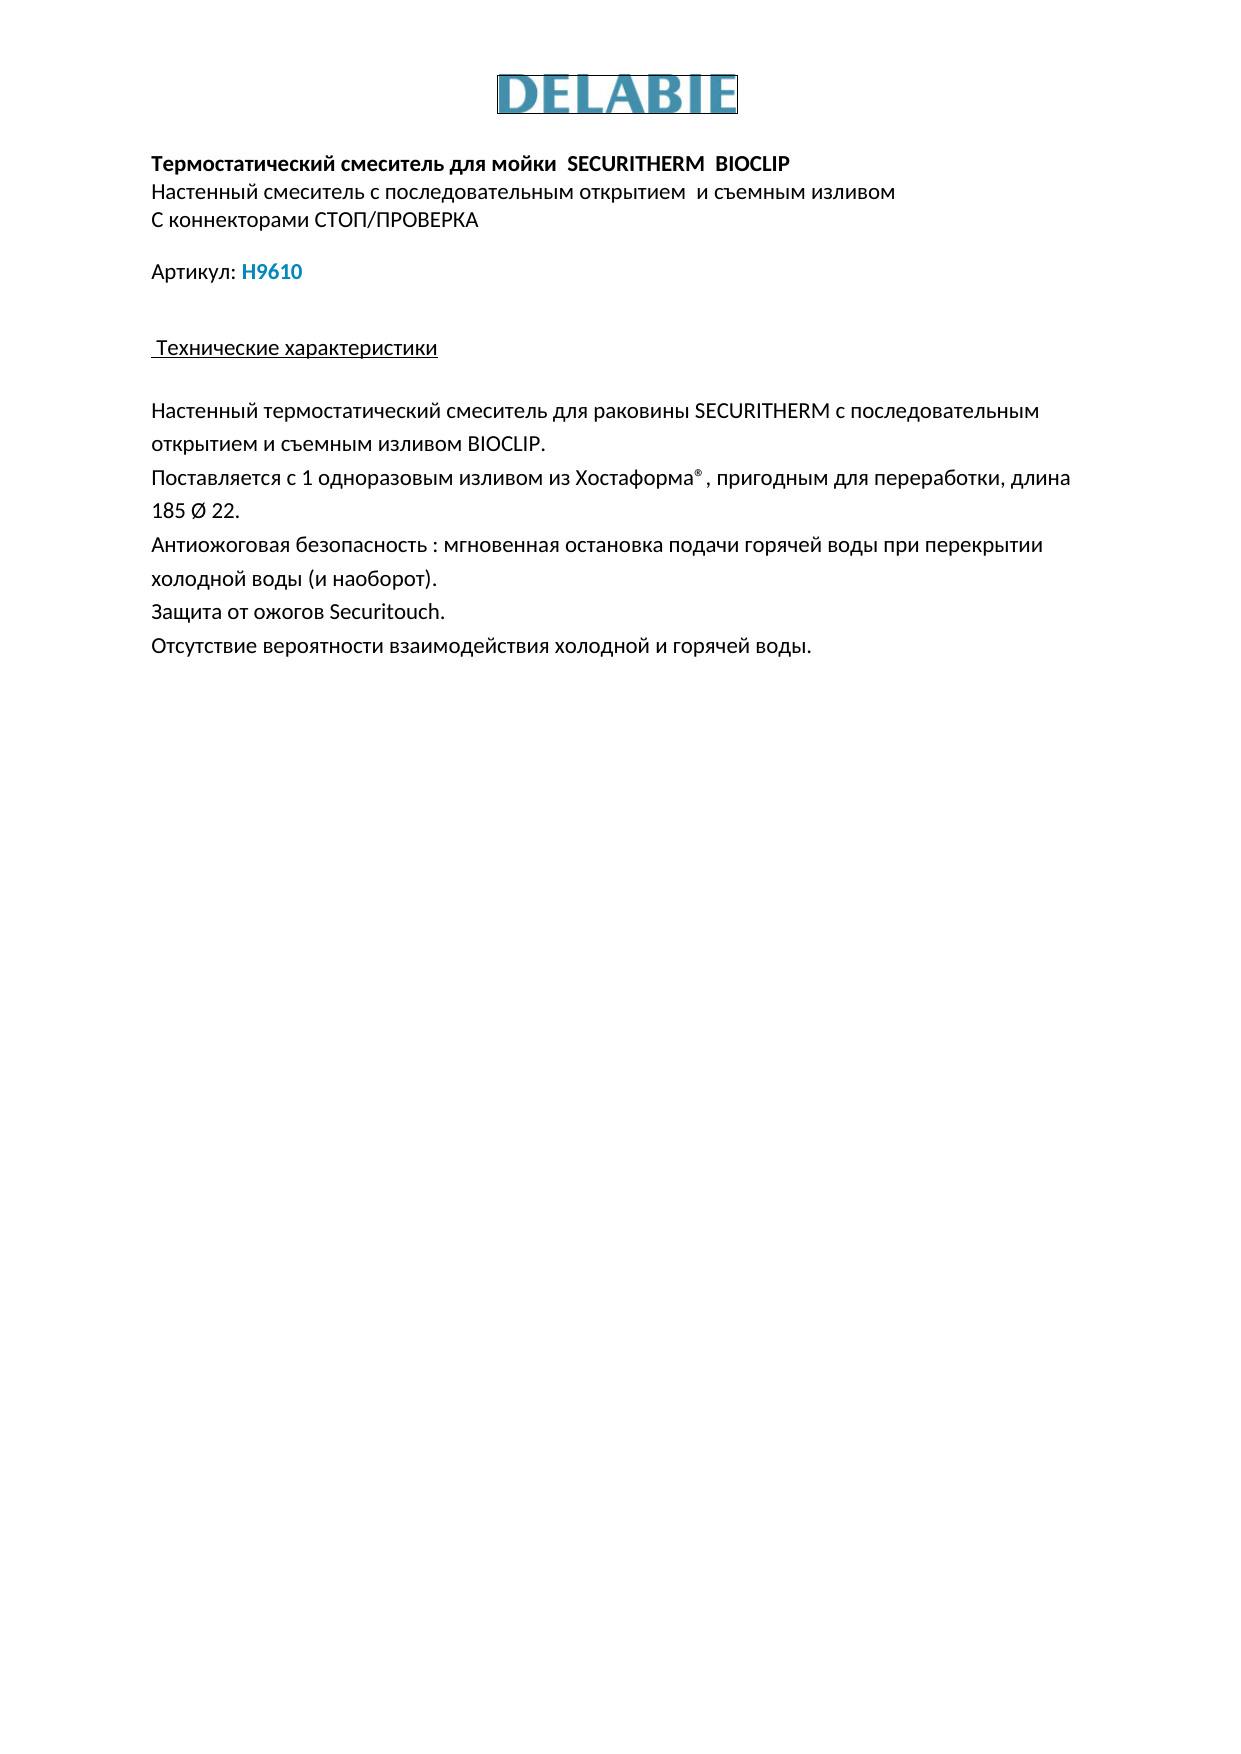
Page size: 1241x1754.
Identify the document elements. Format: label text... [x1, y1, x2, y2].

text Артикул: H9610 [151, 257, 1084, 285]
text Поставляется с 1 одноразовым изливом из Хостаформа®, пригодным для переработки, длина 185 Ø 22. [151, 463, 1084, 525]
text Антиожоговая безопасность : мгновенная остановка подачи горячей воды при перекрытии холодной воды (и наоборот). [151, 530, 1084, 592]
text С коннекторами СТОП/ПРОВЕРКА [151, 205, 1084, 233]
text Отсутствие вероятности взаимодействия холодной и горячей воды. [151, 631, 1084, 659]
text Настенный смеситель с последовательным открытием и съемным изливом [151, 177, 1084, 205]
picture [498, 76, 737, 113]
text Технические характеристики [151, 333, 1084, 361]
text Термостатический смеситель для мойки SECURITHERM BIOCLIP [151, 149, 1084, 177]
text Защита от ожогов Securitouch. [151, 597, 1084, 625]
text Настенный термостатический смеситель для раковины SECURITHERM с последовательным открытием и съемным изливом BIOCLIP. [151, 396, 1084, 458]
